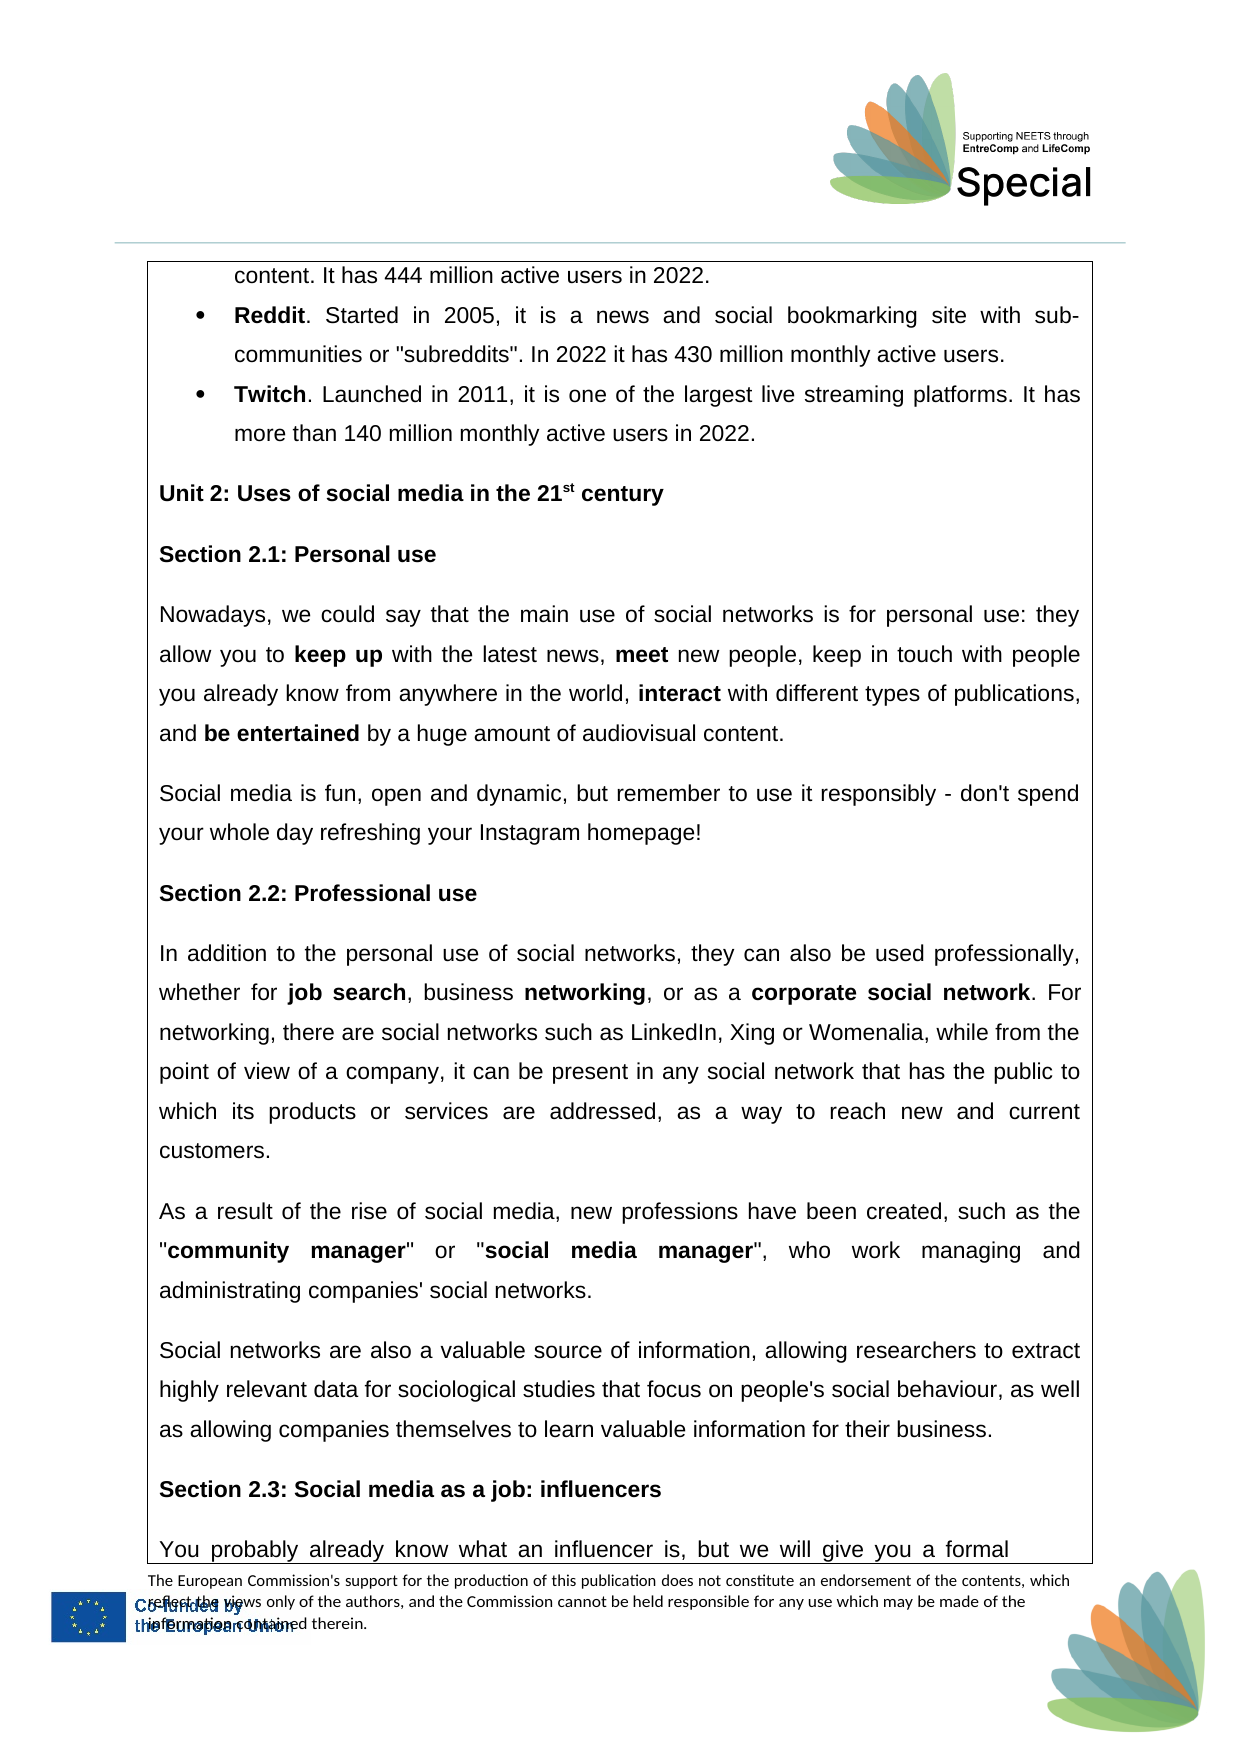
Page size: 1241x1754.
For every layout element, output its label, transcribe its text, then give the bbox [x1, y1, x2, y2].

picture [48, 1589, 312, 1645]
picture [1028, 1559, 1207, 1736]
picture [830, 73, 1093, 206]
